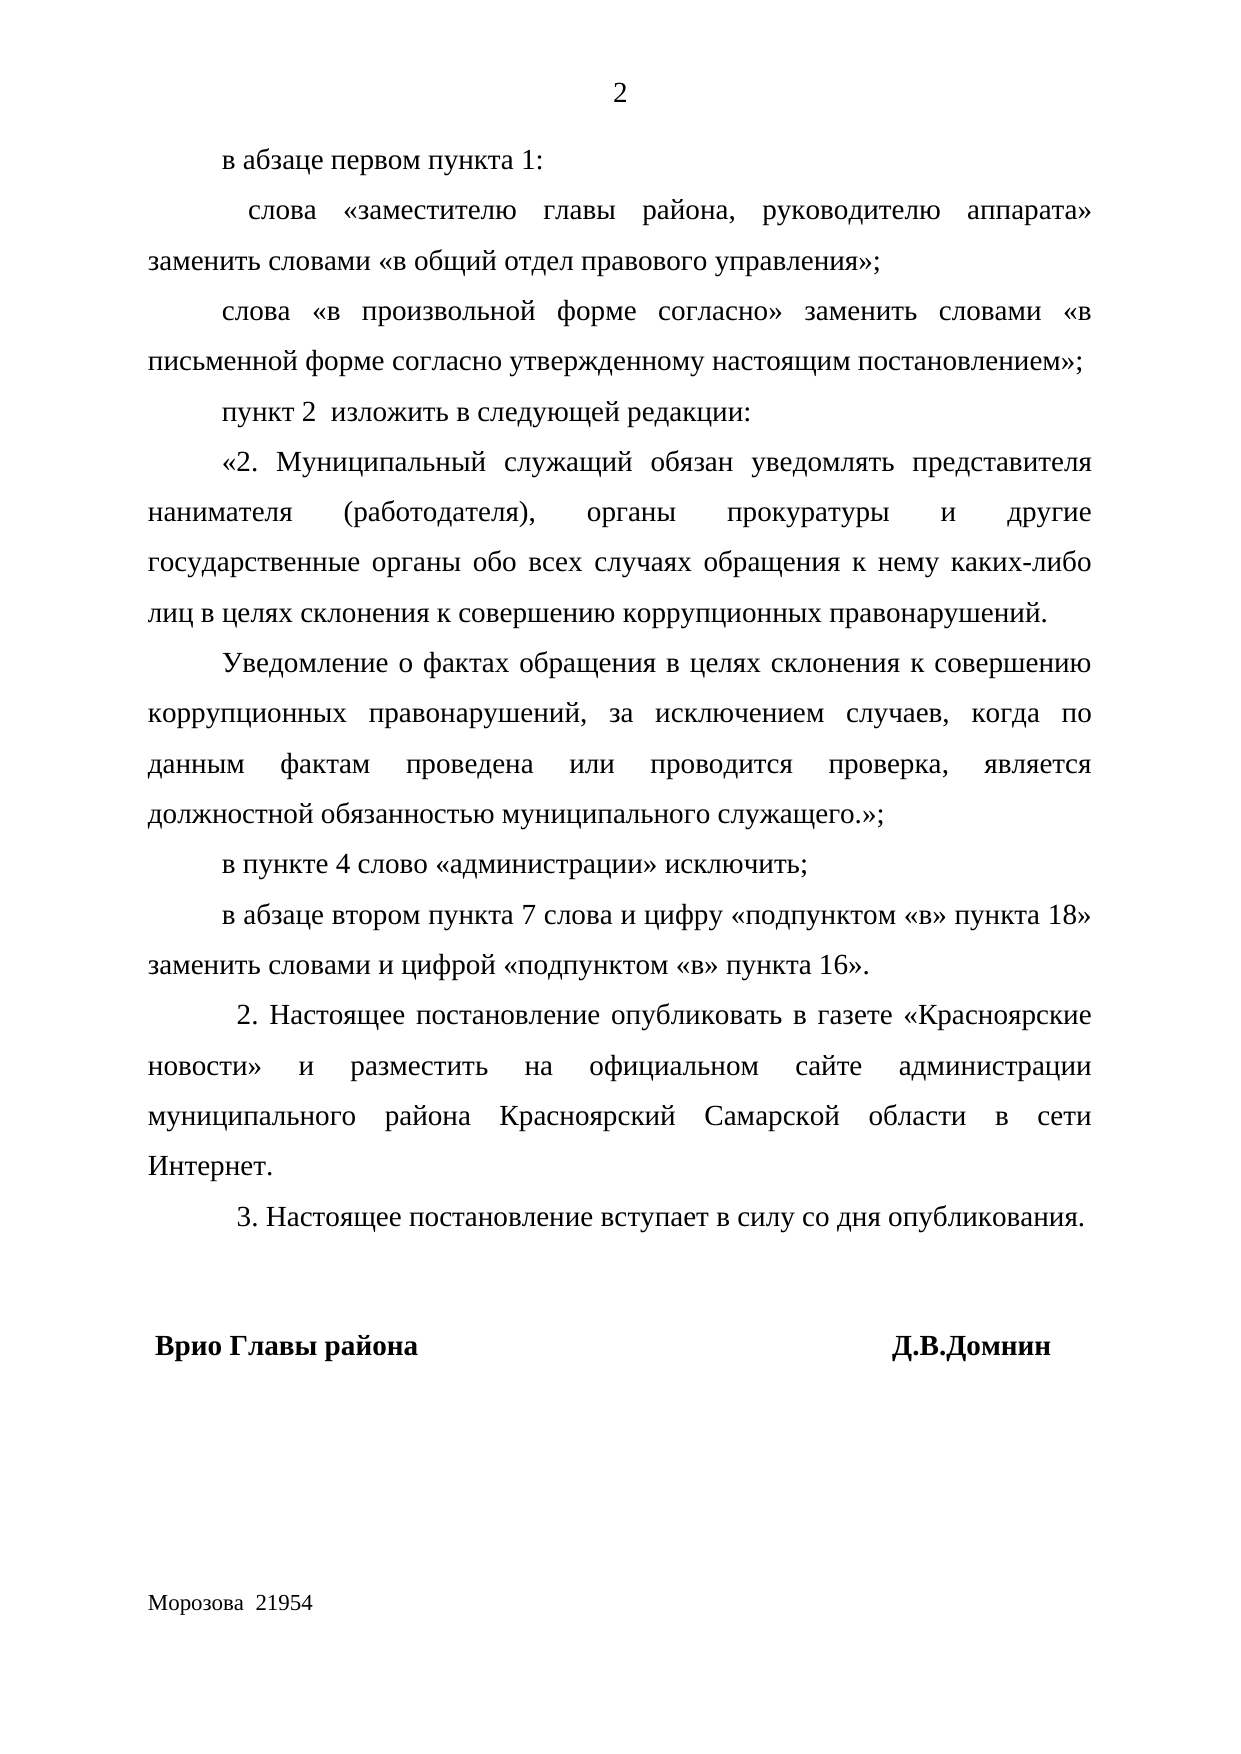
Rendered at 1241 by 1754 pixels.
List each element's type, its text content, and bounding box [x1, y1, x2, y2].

text «2. Муниципальный служащий обязан уведомлять представителя нанимателя (работодателя), органы прокуратуры и другие государственные органы обо всех случаях обращения к нему каких-либо лиц в целях склонения к совершению коррупционных правонарушений. [148, 444, 1092, 628]
text слова «заместителю главы района, руководителю аппарата» заменить словами «в общий отдел правового управления»; [148, 192, 1092, 276]
text пункт 2 изложить в следующей редакции: [148, 394, 1092, 427]
text слова «в произвольной форме согласно» заменить словами «в письменной форме согласно утвержденному настоящим постановлением»; [148, 293, 1092, 377]
text Уведомление о фактах обращения в целях склонения к совершению коррупционных правонарушений, за исключением случаев, когда по данным фактам проведена или проводится проверка, является должностной обязанностью муниципального служащего.»; [148, 645, 1092, 830]
text в абзаце втором пункта 7 слова и цифру «подпунктом «в» пункта 18» заменить словами и цифрой «подпунктом «в» пункта 16». [148, 897, 1092, 981]
text в абзаце первом пункта 1: [148, 142, 1092, 176]
text 2. Настоящее постановление опубликовать в газете «Красноярские новости» и разместить на официальном сайте администрации муниципального района Красноярский Самарской области в сети Интернет. [148, 997, 1092, 1182]
text Врио Главы района Д.В.Домнин [148, 1328, 1092, 1362]
text 3. Настоящее постановление вступает в силу со дня опубликования. [148, 1199, 1092, 1232]
text Морозова 21954 [148, 1589, 1092, 1616]
text в пункте 4 слово «администрации» исключить; [148, 846, 1092, 880]
